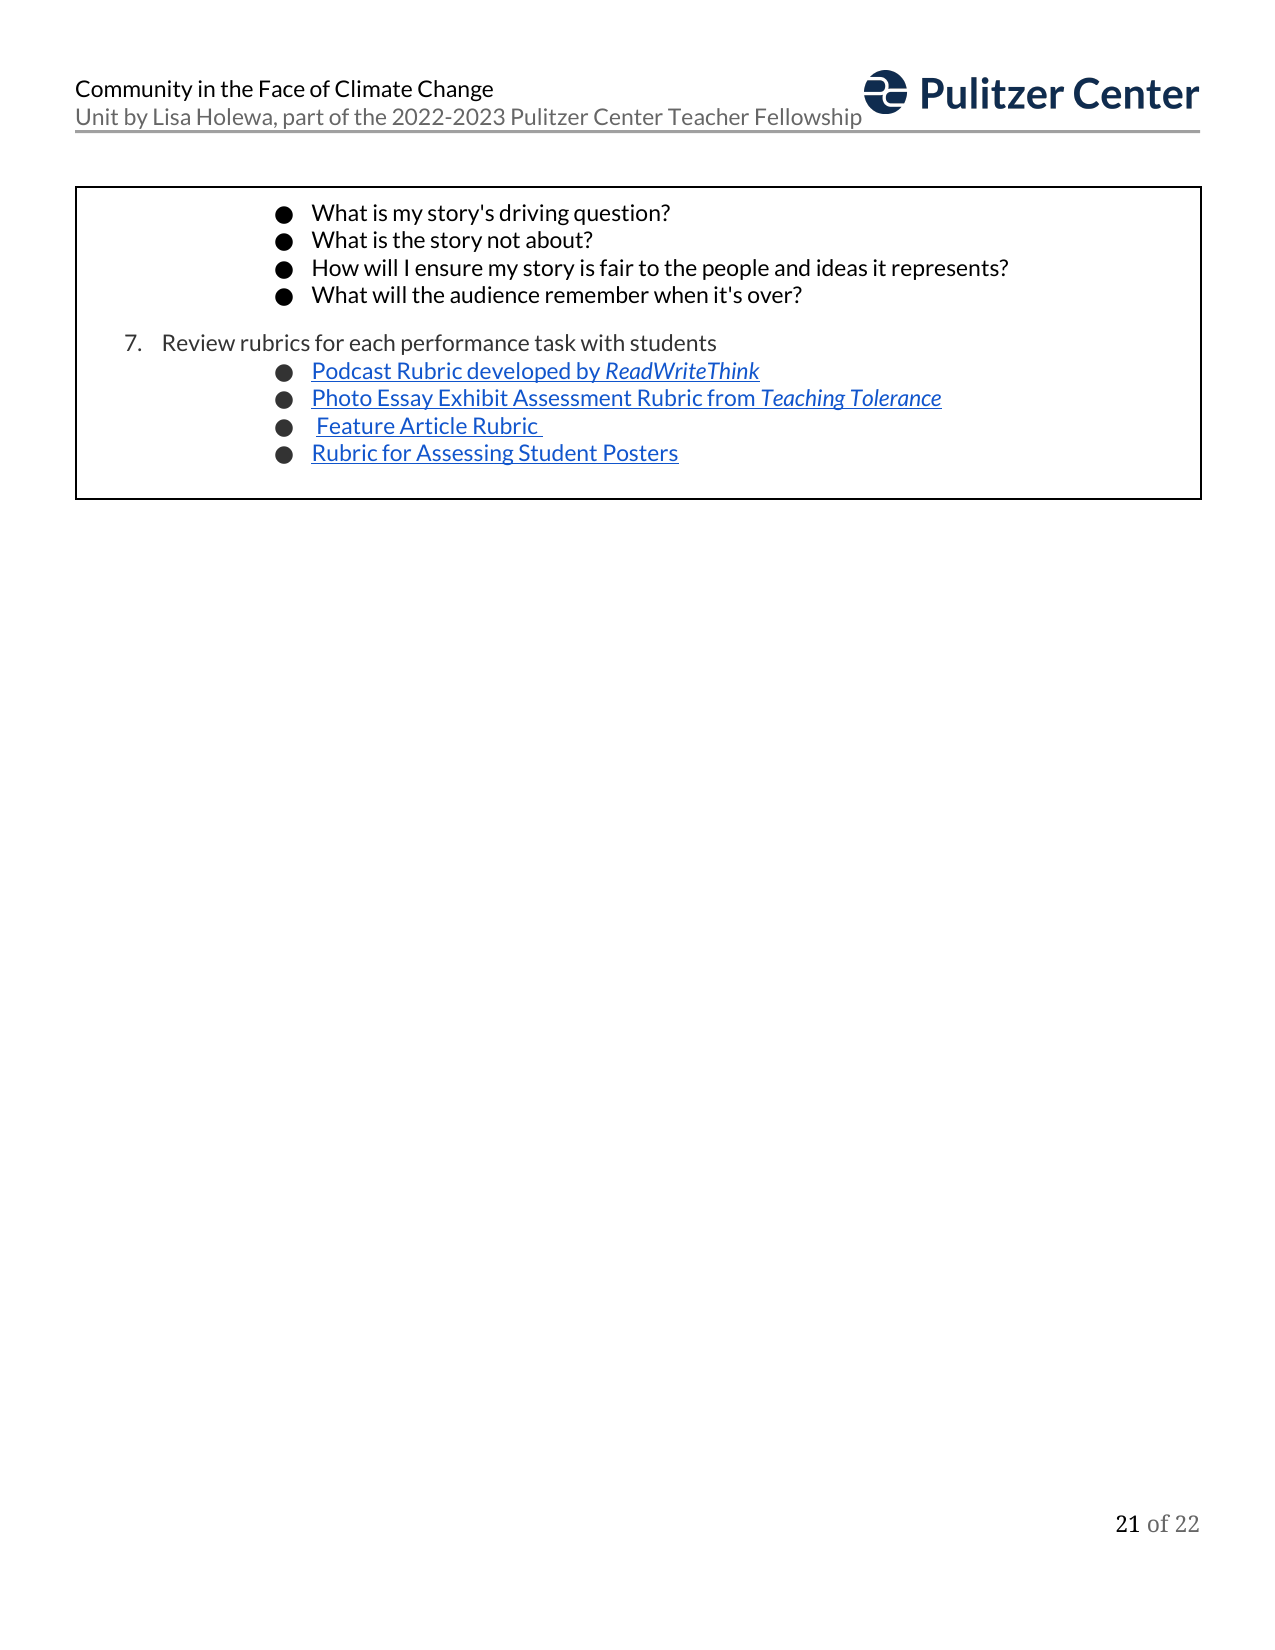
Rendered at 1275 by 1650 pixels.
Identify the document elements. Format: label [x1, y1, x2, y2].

picture [864, 70, 1200, 114]
table_cell [77, 188, 1200, 498]
